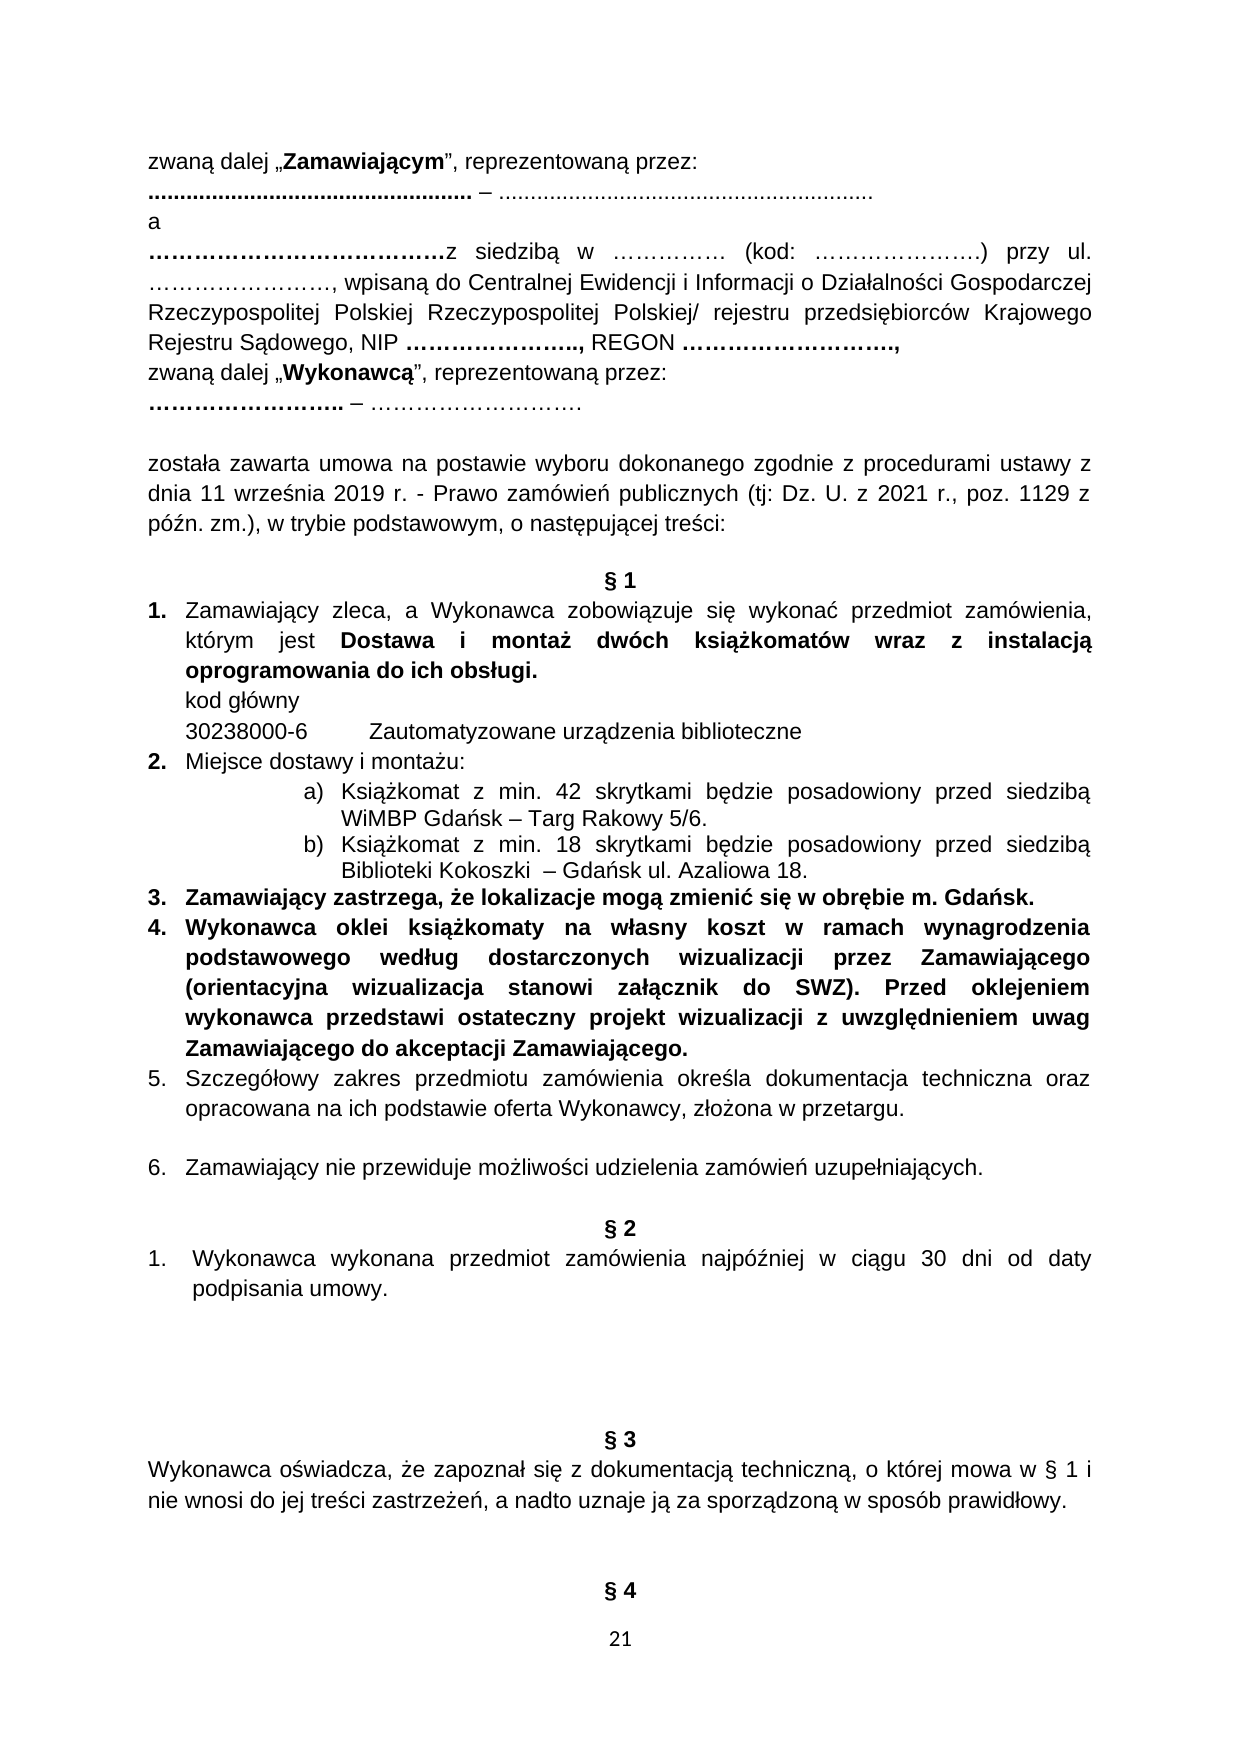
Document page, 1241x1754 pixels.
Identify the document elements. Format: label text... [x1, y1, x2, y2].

text zwaną dalej „Zamawiającym”, reprezentowaną przez: [148, 148, 1093, 174]
list Książkomat z min. 42 skrytkami będzie posadowiony przed siedzibą WiMBP Gdańsk – Targ Rakowy 5/6. [303, 778, 1091, 831]
text § 4 [148, 1577, 1093, 1604]
text § 1 [148, 567, 1093, 593]
text Wykonawca oświadcza, że zapoznał się z dokumentacją techniczną, o której mowa w § 1 i nie wnosi do jej treści zastrzeżeń, a nadto uznaje ją za sporządzoną w sposób prawidłowy. [148, 1456, 1093, 1513]
text § 3 [148, 1426, 1093, 1453]
text § 2 [148, 1215, 1093, 1241]
list Zamawiający nie przewiduje możliwości udzielenia zamówień uzupełniających. [148, 1154, 1093, 1181]
list Wykonawca wykonana przedmiot zamówienia najpóźniej w ciągu 30 dni od daty podpisania umowy. [148, 1245, 1093, 1302]
text a [148, 208, 1093, 234]
text zwaną dalej „Wykonawcą”, reprezentowaną przez: [148, 359, 1093, 385]
list Szczegółowy zakres przedmiotu zamówienia określa dokumentacja techniczna oraz opracowana na ich podstawie oferta Wykonawcy, złożona w przetargu. [148, 1065, 1091, 1121]
list Wykonawca oklei książkomaty na własny koszt w ramach wynagrodzenia podstawowego według dostarczonych wizualizacji przez Zamawiającego (orientacyjna wizualizacja stanowi załącznik do SWZ). Przed oklejeniem wykonawca przedstawi ostateczny projekt wizualizacji z uwzględnieniem uwag Zamawiającego do akceptacji Zamawiającego. [148, 914, 1091, 1061]
list Zamawiający zastrzega, że lokalizacje mogą zmienić się w obrębie m. Gdańsk. [148, 883, 1091, 910]
list Miejsce dostawy i montażu: [148, 748, 1093, 774]
text ................................................... – ........................................................... [148, 178, 1093, 204]
text została zawarta umowa na postawie wyboru dokonanego zgodnie z procedurami ustawy z dnia 11 września 2019 r. - Prawo zamówień publicznych (tj: Dz. U. z 2021 r., poz. 1129 z późn. zm.), w trybie podstawowym, o następującej treści: [148, 450, 1093, 536]
list Zamawiający zleca, a Wykonawca zobowiązuje się wykonać przedmiot zamówienia, którym jest Dostawa i montaż dwóch książkomatów wraz z instalacją oprogramowania do ich obsługi. [148, 597, 1093, 684]
text …………………………………z siedzibą w …………… (kod: ………………….) przy ul. ……………………, wpisaną do Centralnej Ewidencji i Informacji o Działalności Gospodarczej Rzeczypospolitej Polskiej Rzeczypospolitej Polskiej/ rejestru przedsiębiorców Krajowego Rejestru Sądowego, NIP ………………….., REGON ………………………., [148, 238, 1093, 355]
text 30238000-6 Zautomatyzowane urządzenia biblioteczne [185, 718, 1093, 744]
list Książkomat z min. 18 skrytkami będzie posadowiony przed siedzibą Biblioteki Kokoszki – Gdańsk ul. Azaliowa 18. [303, 831, 1091, 883]
text …………………….. – ………………………. [148, 389, 1093, 416]
text kod główny [185, 687, 1093, 714]
